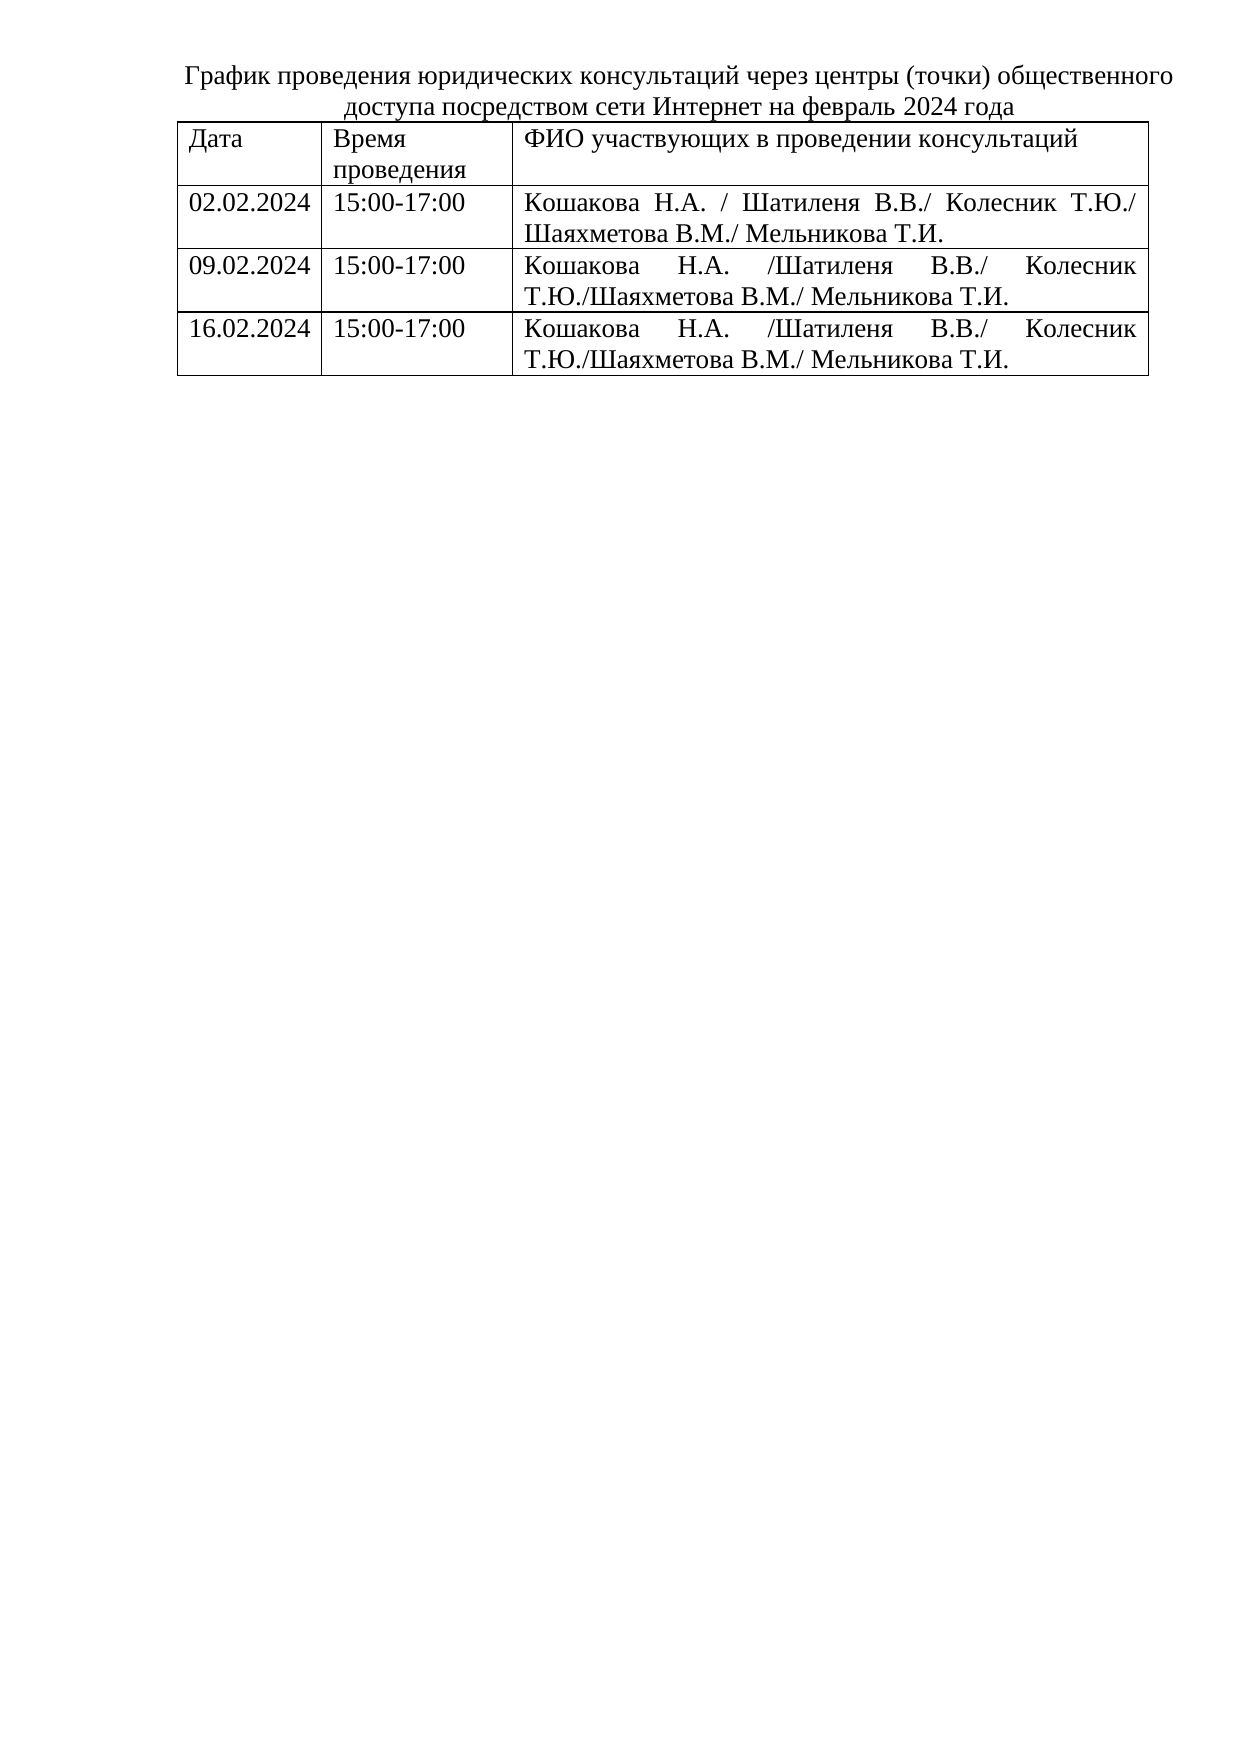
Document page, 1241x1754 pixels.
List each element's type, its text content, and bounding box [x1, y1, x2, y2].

table_cell Кошакова Н.А. / Шатиленя В.В./ Колесник Т.Ю./ Шаяхметова В.М./ Мельникова Т.И. [513, 186, 1148, 248]
table_cell 16.02.2024 [178, 313, 321, 375]
table_header Дата [178, 123, 321, 185]
text График проведения юридических консультаций через центры (точки) общественного доступа посредством сети Интернет на февраль 2024 года [177, 59, 1181, 121]
table_cell 15:00-17:00 [322, 186, 512, 248]
table_cell Кошакова Н.А. /Шатиленя В.В./ Колесник Т.Ю./Шаяхметова В.М./ Мельникова Т.И. [513, 313, 1148, 375]
table_header ФИО участвующих в проведении консультаций [513, 123, 1148, 185]
table_cell 15:00-17:00 [322, 313, 512, 375]
table_header Время проведения [322, 123, 512, 185]
table_cell Кошакова Н.А. /Шатиленя В.В./ Колесник Т.Ю./Шаяхметова В.М./ Мельникова Т.И. [513, 249, 1148, 311]
table_cell 02.02.2024 [178, 186, 321, 248]
table_cell 15:00-17:00 [322, 249, 512, 311]
table_cell 09.02.2024 [178, 249, 321, 311]
